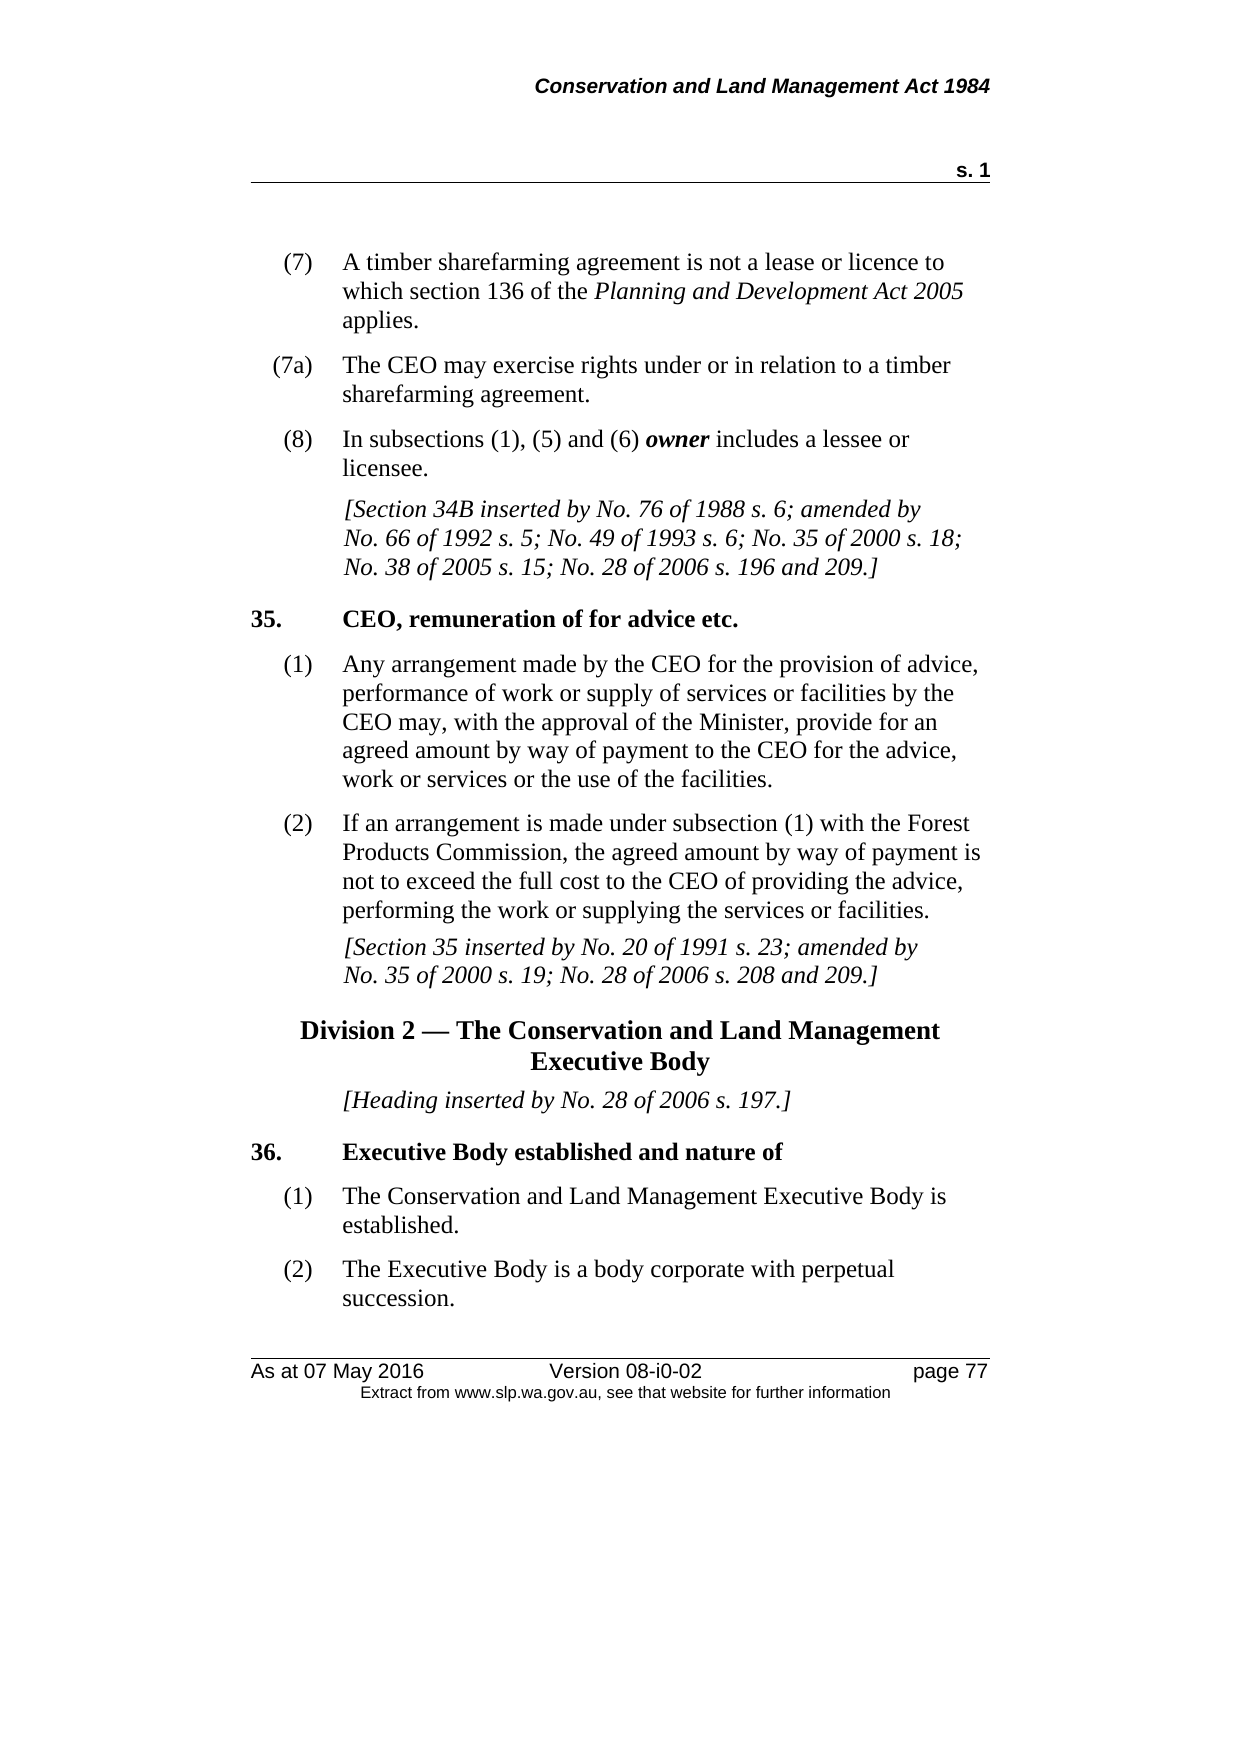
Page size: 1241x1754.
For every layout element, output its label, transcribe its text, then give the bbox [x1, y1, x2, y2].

subtitle [Heading inserted by No. 28 of 2006 s. 197.] [251, 1085, 990, 1114]
text (1) Any arrangement made by the CEO for the provision of advice, performance of work or supply of services or facilities by the CEO may, with the approval of the Minister, provide for an agreed amount by way of payment to the CEO for the advice, work or services or the use of the facilities. [251, 649, 990, 793]
subtitle 36. Executive Body established and nature of [251, 1137, 990, 1165]
subtitle 35. CEO, remuneration of for advice etc. [251, 604, 990, 632]
text (7) A timber sharefarming agreement is not a lease or licence to which section 136 of the Planning and Development Act 2005 applies. [251, 247, 990, 334]
subtitle Division 2 — The Conservation and Land Management Executive Body [251, 1014, 990, 1077]
text (1) The Conservation and Land Management Executive Body is established. [251, 1181, 990, 1238]
text (7a) The CEO may exercise rights under or in relation to a timber sharefarming agreement. [251, 350, 990, 408]
text (2) The Executive Body is a body corporate with perpetual succession. [251, 1254, 990, 1312]
text (8) In subsections (1), (5) and (6) owner includes a lessee or licensee. [251, 424, 990, 482]
text (2) If an arrangement is made under subsection (1) with the Forest Products Commission, the agreed amount by way of payment is not to exceed the full cost to the CEO of providing the advice, performing the work or supplying the services or facilities. [251, 808, 990, 923]
text [Section 35 inserted by No. 20 of 1991 s. 23; amended by No. 35 of 2000 s. 19; No. 28 of 2006 s. 208 and 209.] [251, 932, 990, 989]
text [Section 34B inserted by No. 76 of 1988 s. 6; amended by No. 66 of 1992 s. 5; No. 49 of 1993 s. 6; No. 35 of 2000 s. 18; No. 38 of 2005 s. 15; No. 28 of 2006 s. 196 and 209.] [251, 494, 990, 581]
